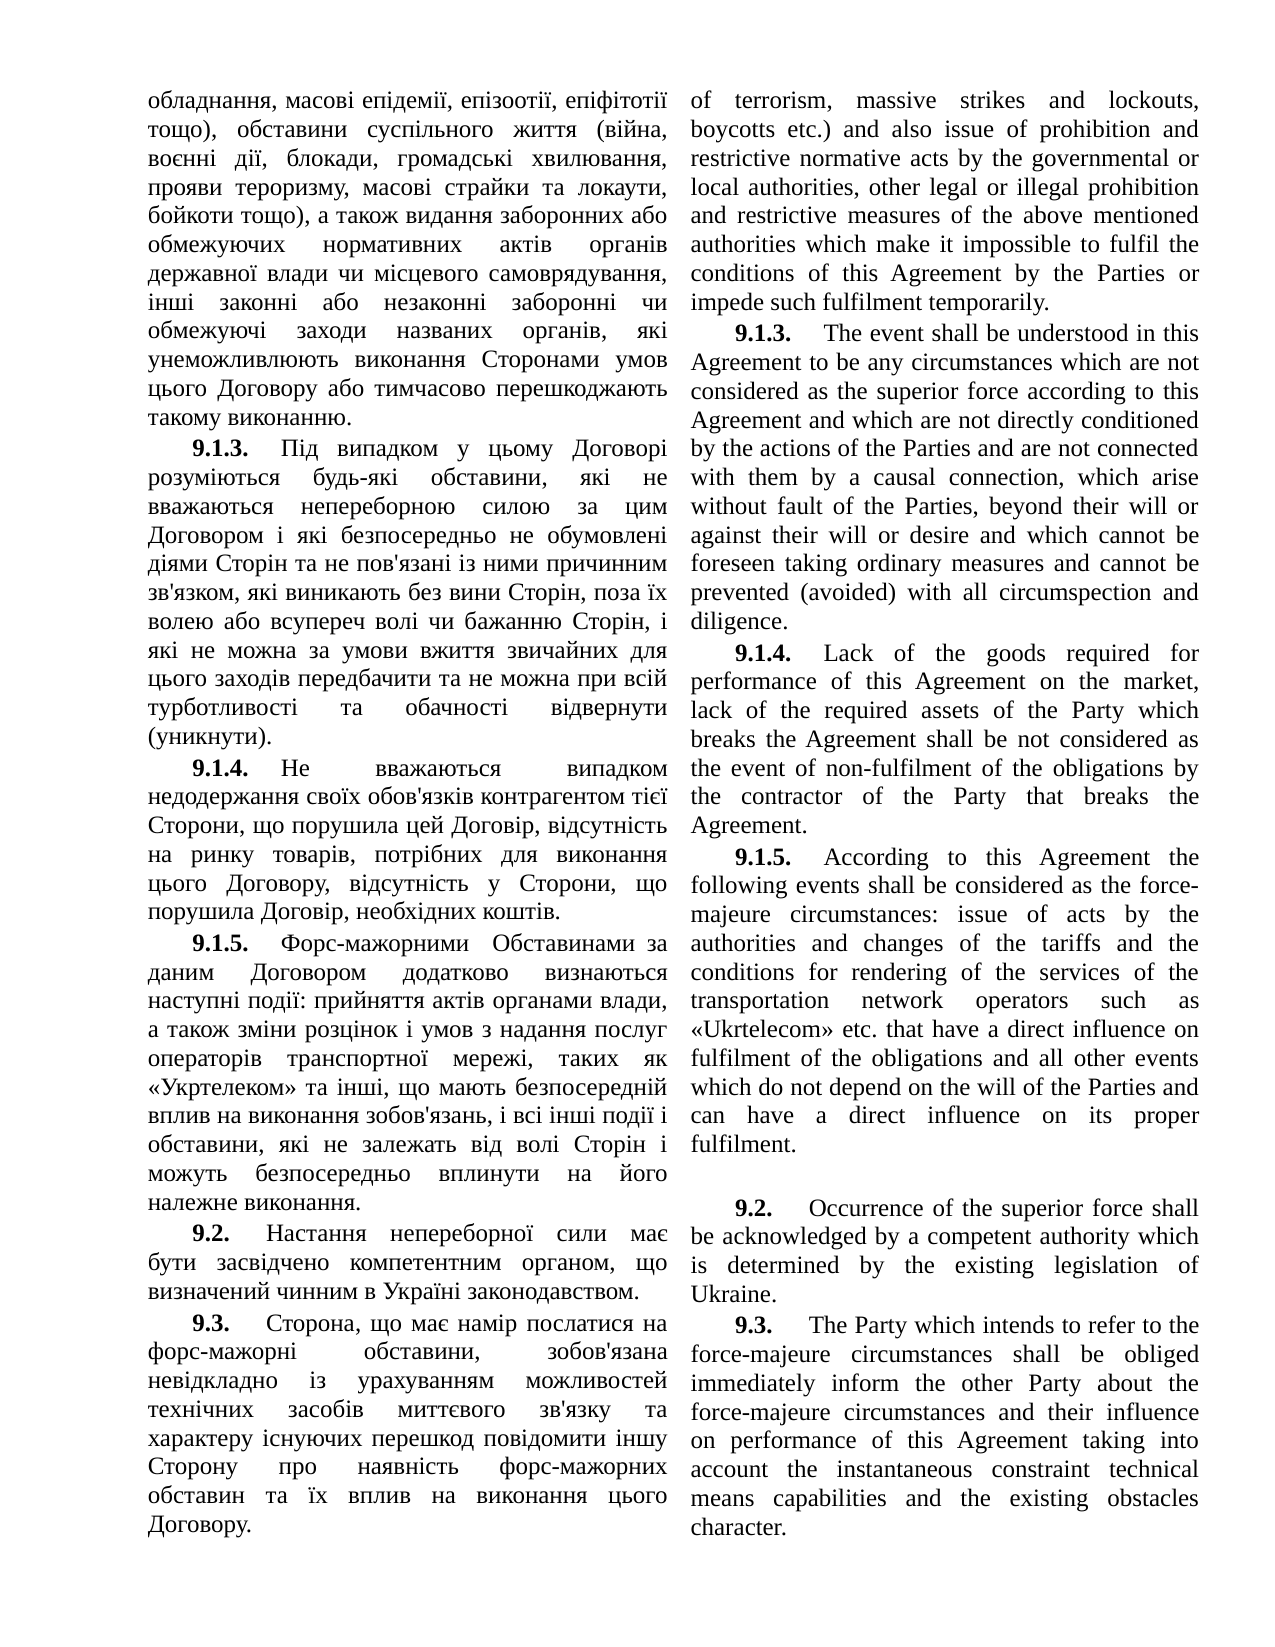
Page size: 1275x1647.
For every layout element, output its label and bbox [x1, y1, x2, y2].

table_cell [679, 83, 1211, 1543]
table_cell [136, 83, 679, 1543]
